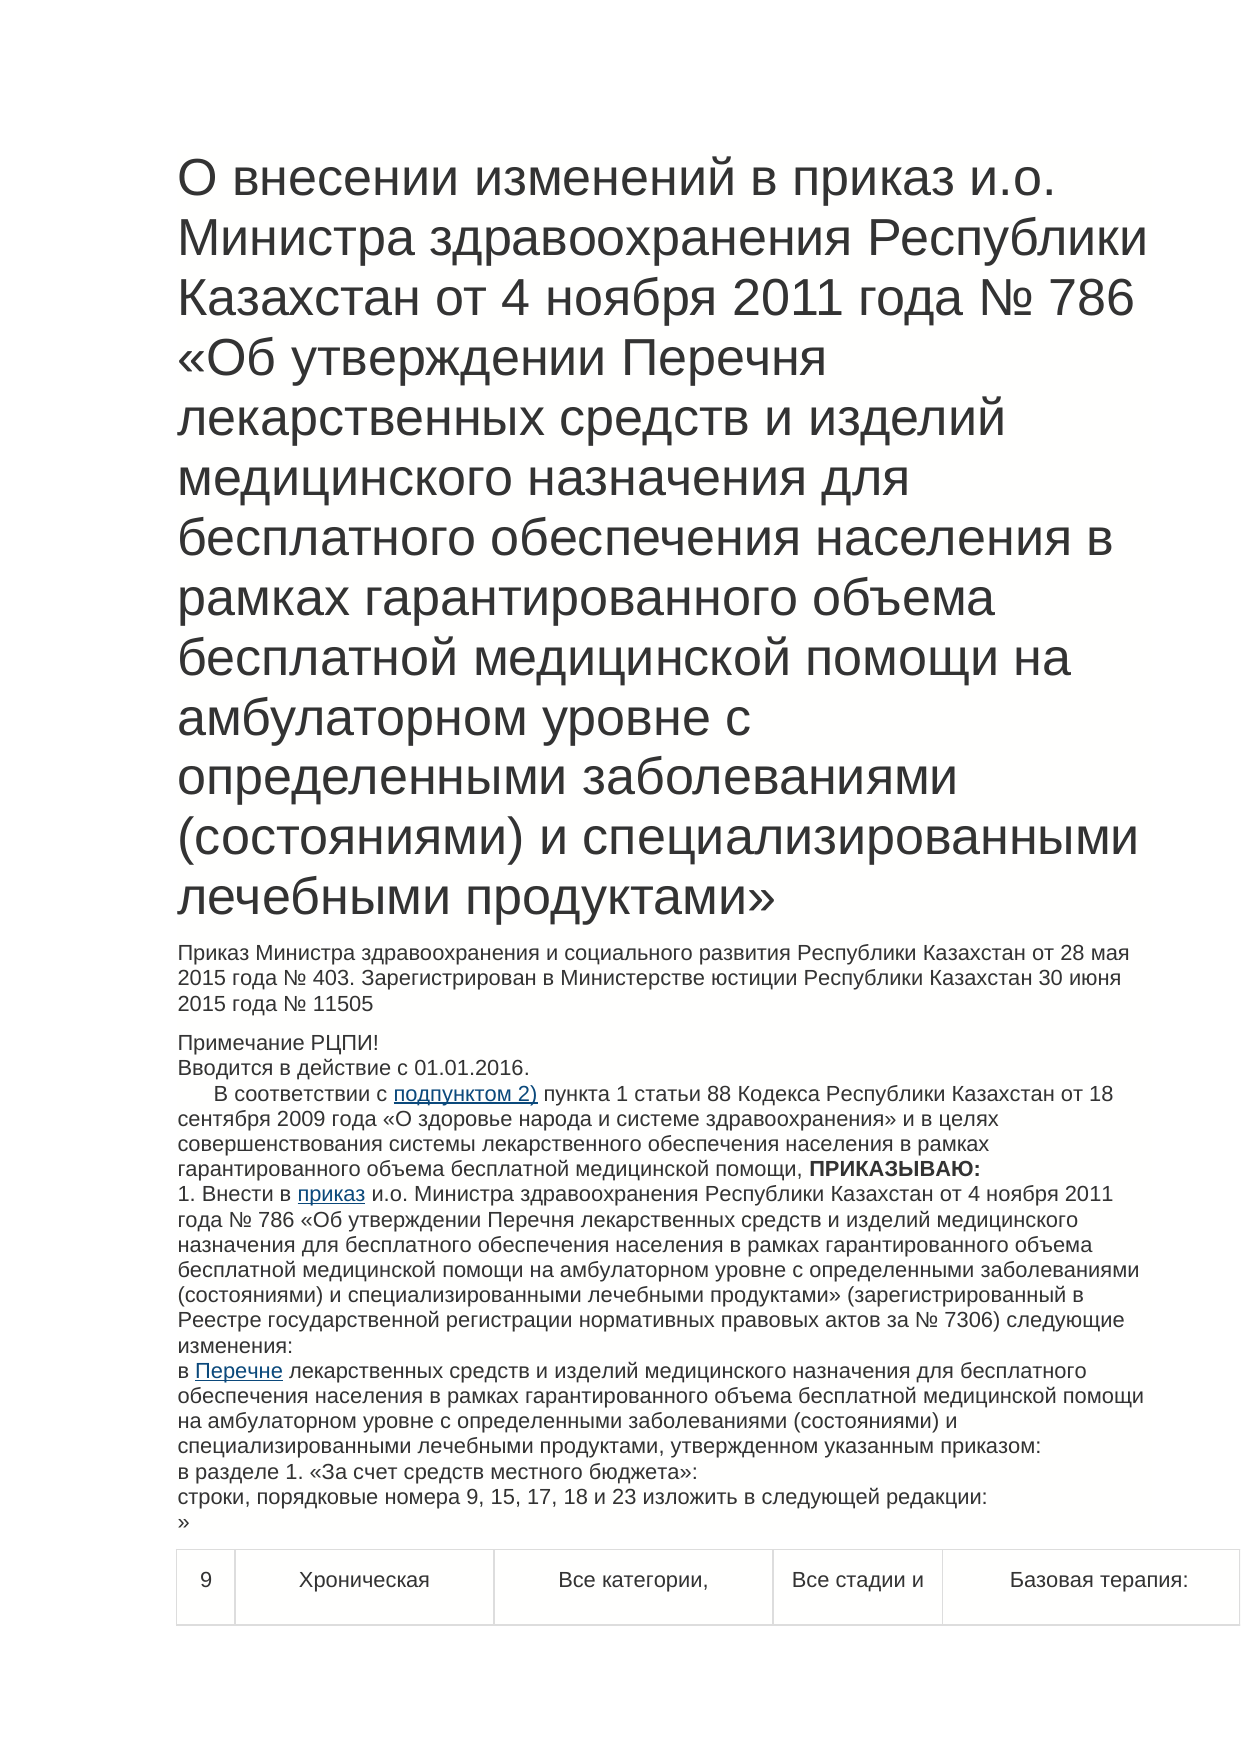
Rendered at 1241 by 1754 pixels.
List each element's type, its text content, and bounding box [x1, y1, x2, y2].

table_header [943, 1550, 1239, 1624]
text В соответствии с подпунктом 2) пункта 1 статьи 88 Кодекса Республики Казахстан от 18 сентября 2009 года «О здоровье народа и системе здравоохранения» и в целях совершенствования системы лекарственного обеспечения населения в рамках гарантированного объема бесплатной медицинской помощи, ПРИКАЗЫВАЮ: 1. Внести в приказ и.о. Министра здравоохранения Республики Казахстан от 4 ноября 2011 года № 786 «Об утверждении Перечня лекарственных средств и изделий медицинского назначения для бесплатного обеспечения населения в рамках гарантированного объема бесплатной медицинской помощи на амбулаторном уровне с определенными заболеваниями (состояниями) и специализированными лечебными продуктами» (зарегистрированный в Реестре государственной регистрации нормативных правовых актов за № 7306) следующие изменения: в Перечне лекарственных средств и изделий медицинского назначения для бесплатного обеспечения населения в рамках гарантированного объема бесплатной медицинской помощи на амбулаторном уровне с определенными заболеваниями (состояниями) и специализированными лечебными продуктами, утвержденном указанным приказом: в разделе 1. «За счет средств местного бюджета»: строки, порядковые номера 9, 15, 17, 18 и 23 изложить в следующей редакции: [177, 1080, 1152, 1509]
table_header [495, 1550, 772, 1624]
text Примечание РЦПИ! Вводится в действие с 01.01.2016. [177, 1030, 1152, 1080]
text Приказ Министра здравоохранения и социального развития Республики Казахстан от 28 мая 2015 года № 403. Зарегистрирован в Министерстве юстиции Республики Казахстан 30 июня 2015 года № 11505 [177, 940, 1152, 1016]
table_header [236, 1550, 493, 1624]
table_header 9 [177, 1550, 234, 1624]
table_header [774, 1550, 942, 1624]
subtitle О внесении изменений в приказ и.о. Министра здравоохранения Республики Казахстан от 4 ноября 2011 года № 786 «Об утверждении Перечня лекарственных средств и изделий медицинского назначения для бесплатного обеспечения населения в рамках гарантированного объема бесплатной медицинской помощи на амбулаторном уровне с определенными заболеваниями (состояниями) и специализированными лечебными продуктами» [177, 147, 1152, 926]
text » [177, 1509, 1152, 1534]
